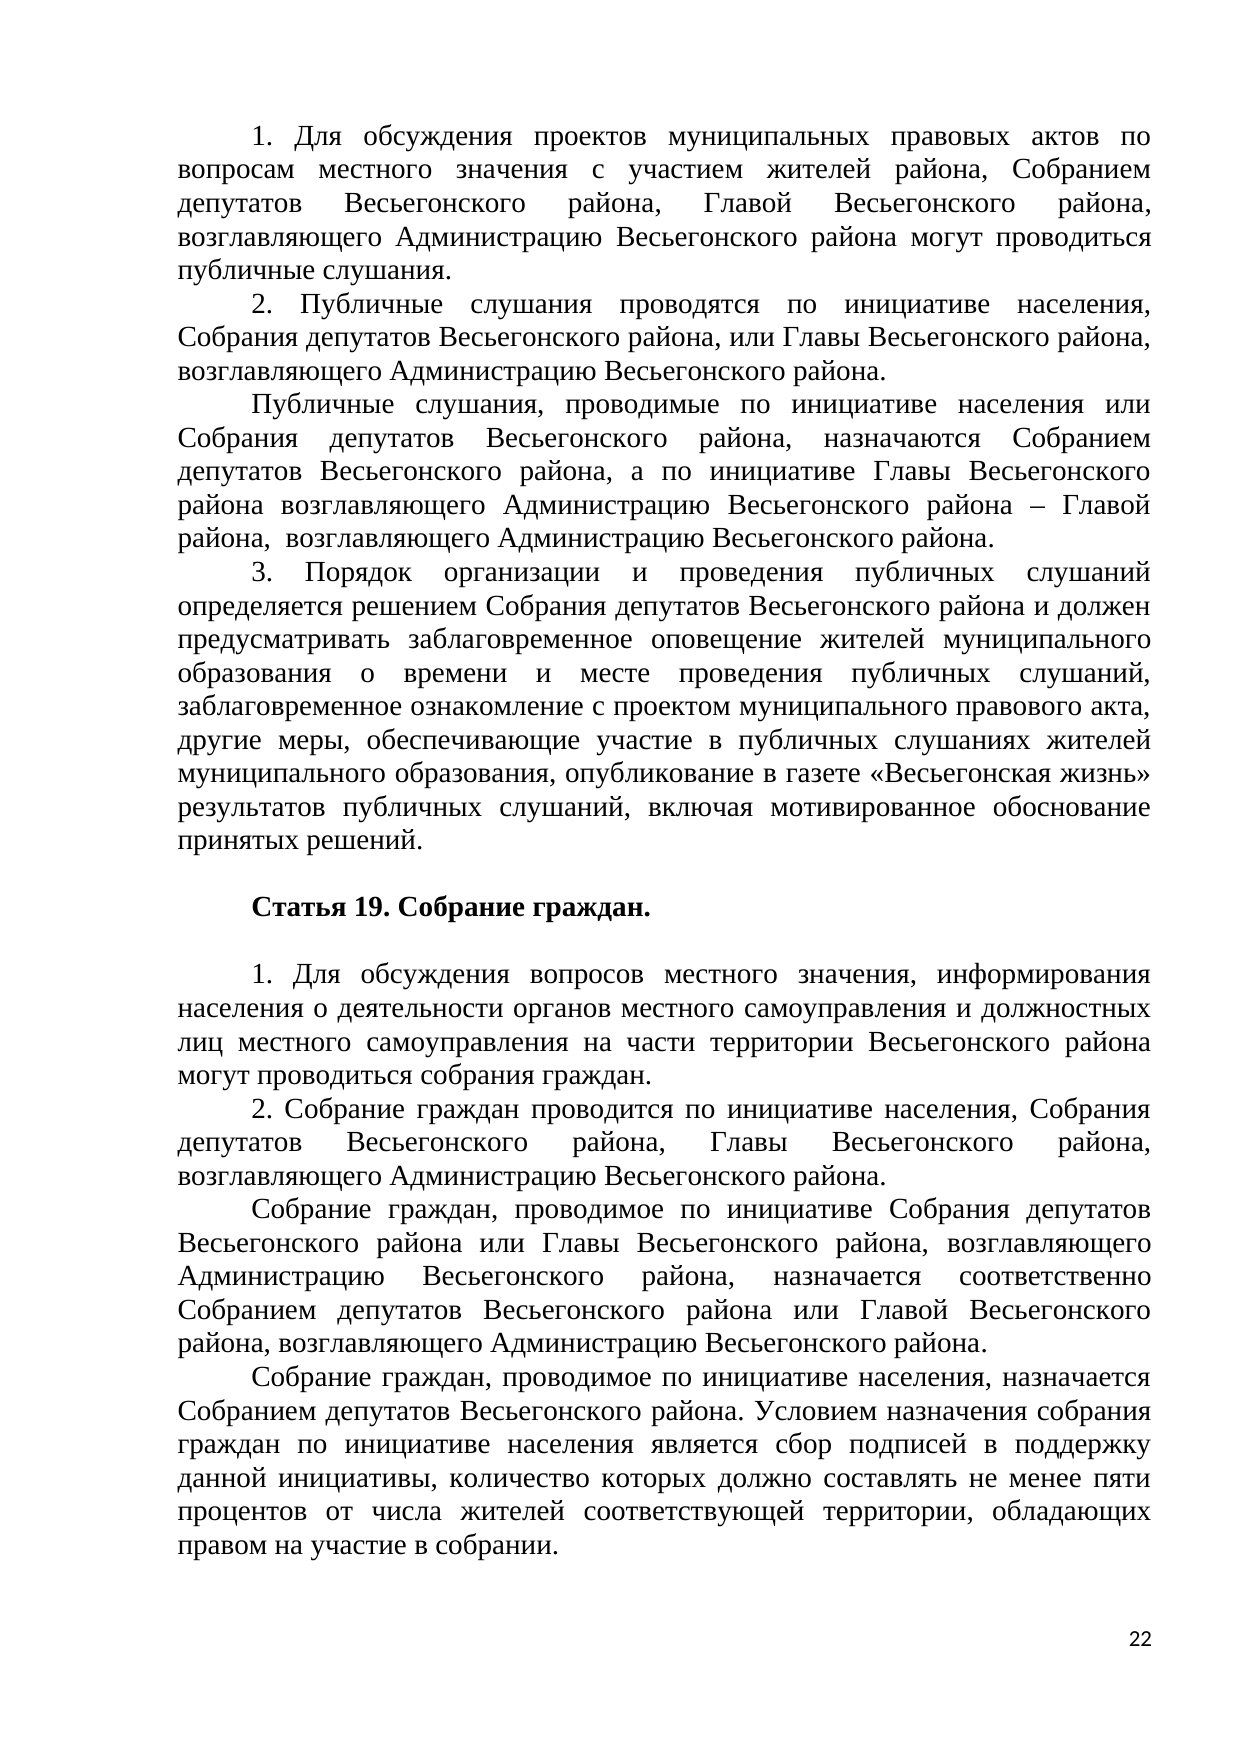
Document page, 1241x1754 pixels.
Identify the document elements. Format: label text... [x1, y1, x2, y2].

text 2. Собрание граждан проводится по инициативе населения, Собрания депутатов Весьегонского района, Главы Весьегонского района, возглавляющего Администрацию Весьегонского района. [177, 1091, 1152, 1191]
text 3. Порядок организации и проведения публичных слушаний определяется решением Собрания депутатов Весьегонского района и должен предусматривать заблаговременное оповещение жителей муниципального образования о времени и месте проведения публичных слушаний, заблаговременное ознакомление с проектом муниципального правового акта, другие меры, обеспечивающие участие в публичных слушаниях жителей муниципального образования, опубликование в газете «Весьегонская жизнь» результатов публичных слушаний, включая мотивированное обоснование принятых решений. [177, 554, 1152, 856]
text Публичные слушания, проводимые по инициативе населения или Собрания депутатов Весьегонского района, назначаются Собранием депутатов Весьегонского района, а по инициативе Главы Весьегонского района возглавляющего Администрацию Весьегонского района – Главой района, возглавляющего Администрацию Весьегонского района. [177, 386, 1152, 554]
text Собрание граждан, проводимое по инициативе населения, назначается Собранием депутатов Весьегонского района. Условием назначения собрания граждан по инициативе населения является сбор подписей в поддержку данной инициативы, количество которых должно составлять не менее пяти процентов от числа жителей соответствующей территории, обладающих правом на участие в собрании. [177, 1359, 1152, 1560]
text Статья 19. Собрание граждан. [177, 889, 1152, 923]
text 2. Публичные слушания проводятся по инициативе населения, Собрания депутатов Весьегонского района, или Главы Весьегонского района, возглавляющего Администрацию Весьегонского района. [177, 286, 1152, 386]
text Собрание граждан, проводимое по инициативе Собрания депутатов Весьегонского района или Главы Весьегонского района, возглавляющего Администрацию Весьегонского района, назначается соответственно Собранием депутатов Весьегонского района или Главой Весьегонского района, возглавляющего Администрацию Весьегонского района. [177, 1191, 1152, 1359]
text 1. Для обсуждения вопросов местного значения, информирования населения о деятельности органов местного самоуправления и должностных лиц местного самоуправления на части территории Весьегонского района могут проводиться собрания граждан. [177, 957, 1152, 1091]
text 1. Для обсуждения проектов муниципальных правовых актов по вопросам местного значения с участием жителей района, Собранием депутатов Весьегонского района, Главой Весьегонского района, возглавляющего Администрацию Весьегонского района могут проводиться публичные слушания. [177, 118, 1152, 286]
